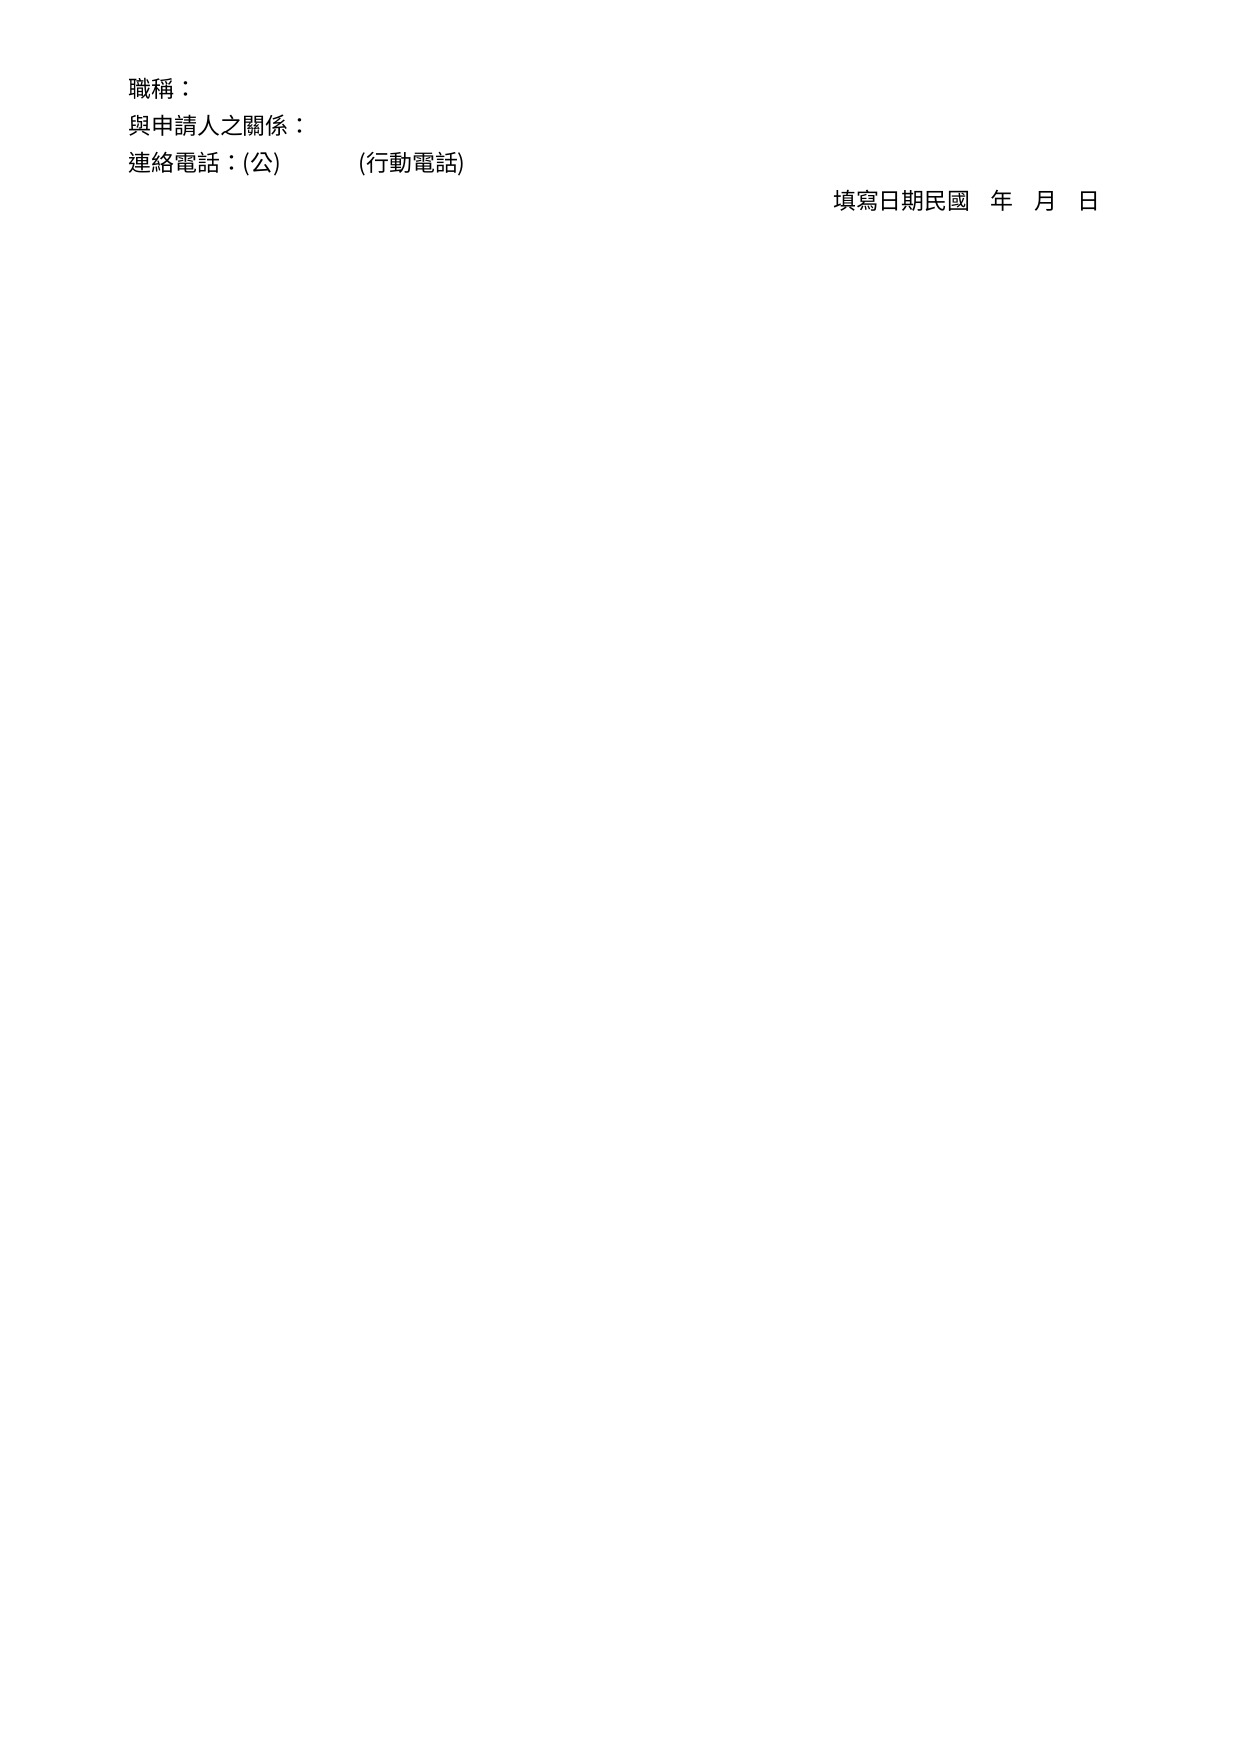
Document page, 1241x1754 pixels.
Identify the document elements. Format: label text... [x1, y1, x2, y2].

text 填寫日期民國 年 月 日 [71, 179, 1101, 217]
text 職稱： [71, 71, 1169, 104]
text 連絡電話：(公) (行動電話) [71, 142, 1169, 179]
text 與申請人之關係： [71, 104, 1169, 142]
